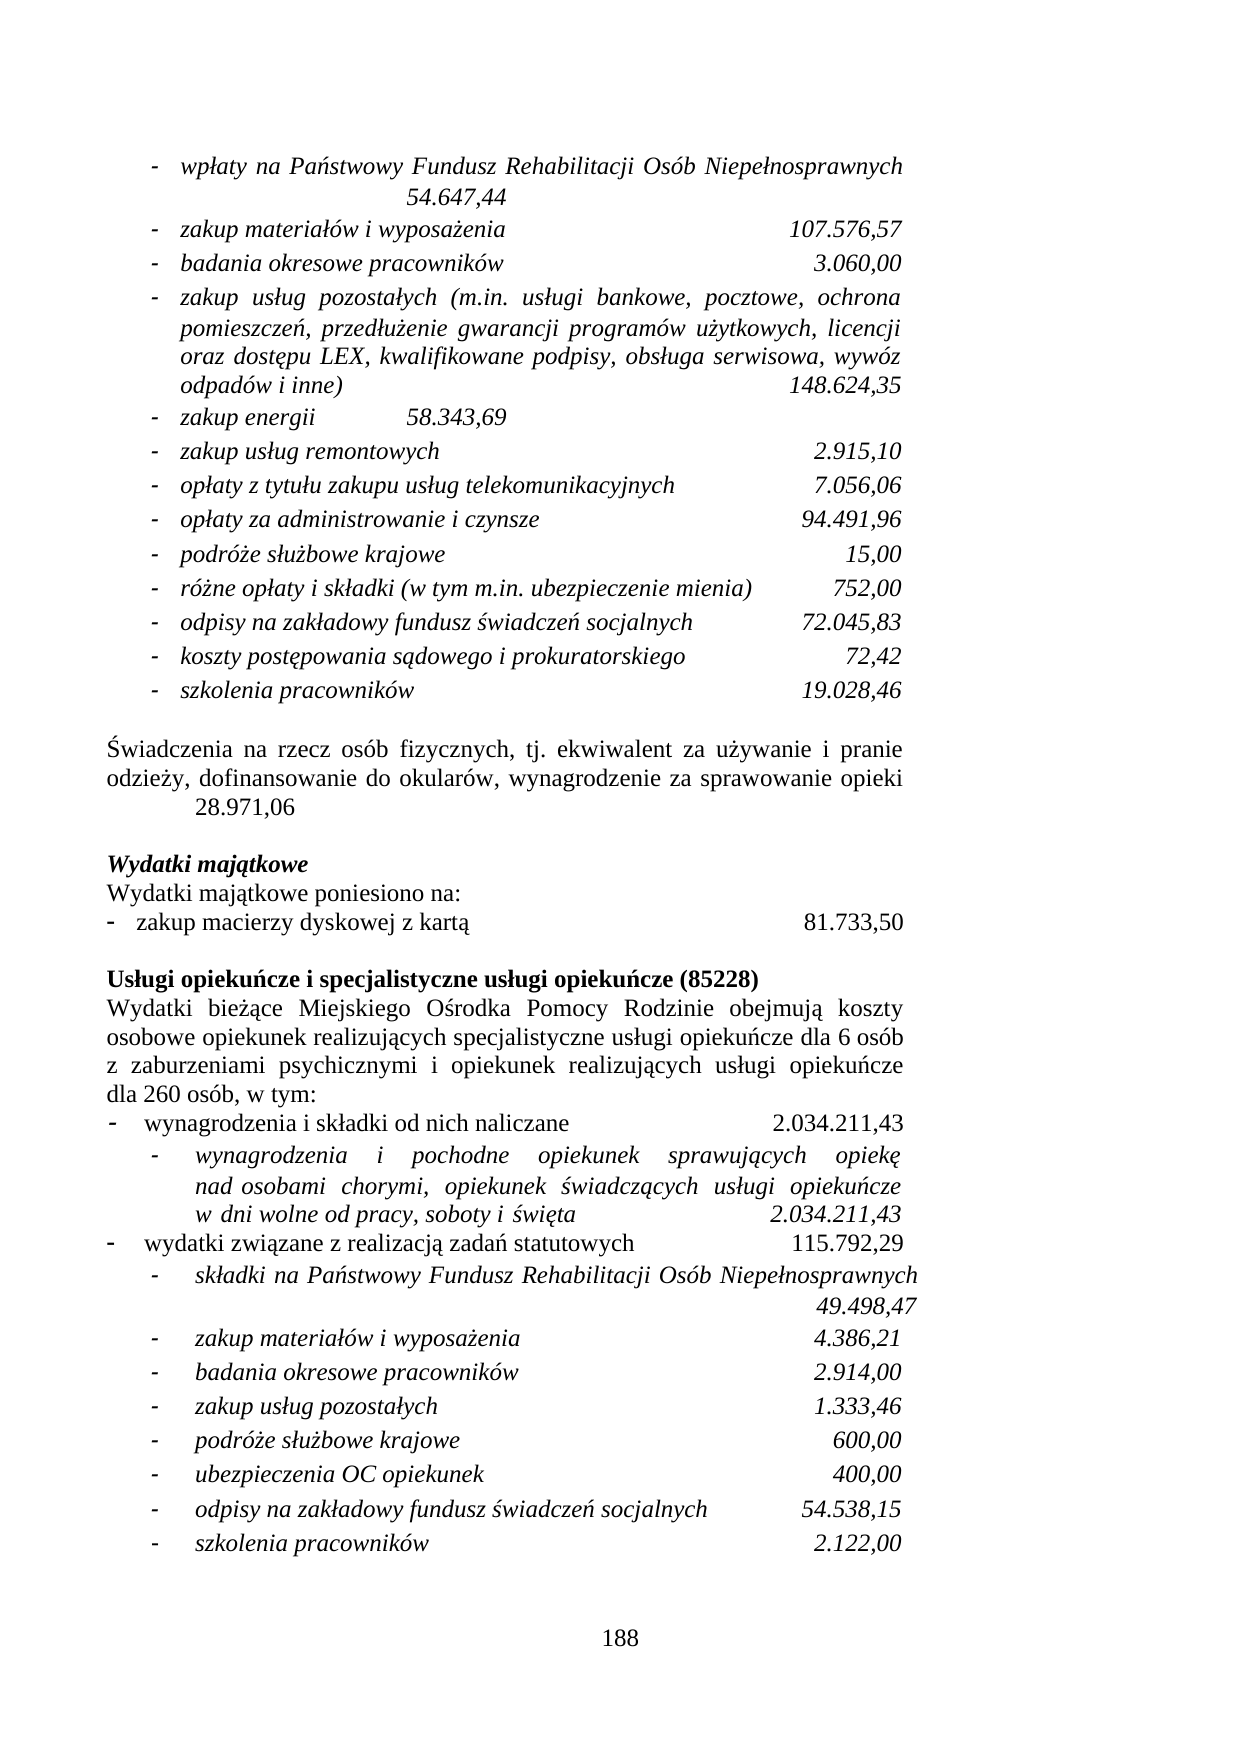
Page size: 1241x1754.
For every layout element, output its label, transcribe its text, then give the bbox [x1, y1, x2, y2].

list składki na Państwowy Fundusz Rehabilitacji Osób Niepełnosprawnych 49.498,47 [151, 1257, 918, 1320]
list opłaty za administrowanie i czynsze 94.491,96 [151, 501, 904, 535]
list ubezpieczenia OC opiekunek 400,00 [151, 1456, 904, 1490]
list badania okresowe pracowników 3.060,00 [151, 244, 904, 279]
text Świadczenia na rzecz osób fizycznych, tj. ekwiwalent za używanie i pranie odzieży, dofinansowanie do okularów, wynagrodzenie za sprawowanie opieki 28.971,06 [106, 734, 904, 821]
text Wydatki majątkowe poniesiono na: [106, 878, 904, 907]
list zakup macierzy dyskowej z kartą 81.733,50 [106, 907, 904, 936]
list wydatki związane z realizacją zadań statutowych 115.792,29 [106, 1228, 904, 1257]
list zakup usług pozostałych (m.in. usługi bankowe, pocztowe, ochrona pomieszczeń, przedłużenie gwarancji programów użytkowych, licencji oraz dostępu LEX, kwalifikowane podpisy, obsługa serwisowa, wywóz odpadów i inne) 148.624,35 [151, 279, 904, 399]
list odpisy na zakładowy fundusz świadczeń socjalnych 72.045,83 [151, 603, 904, 637]
list zakup usług pozostałych 1.333,46 [151, 1388, 904, 1422]
list szkolenia pracowników 2.122,00 [151, 1524, 904, 1558]
list podróże służbowe krajowe 600,00 [151, 1422, 904, 1456]
list wpłaty na Państwowy Fundusz Rehabilitacji Osób Niepełnosprawnych 54.647,44 [151, 148, 904, 211]
list szkolenia pracowników 19.028,46 [151, 671, 904, 706]
list opłaty z tytułu zakupu usług telekomunikacyjnych 7.056,06 [151, 467, 904, 501]
list wynagrodzenia i pochodne opiekunek sprawujących opiekę nad osobami chorymi, opiekunek świadczących usługi opiekuńcze w dni wolne od pracy, soboty i święta 2.034.211,43 [151, 1137, 904, 1228]
list koszty postępowania sądowego i prokuratorskiego 72,42 [151, 637, 904, 671]
list zakup usług remontowych 2.915,10 [151, 433, 904, 467]
list podróże służbowe krajowe 15,00 [151, 535, 904, 569]
list zakup materiałów i wyposażenia 107.576,57 [151, 211, 904, 244]
text Wydatki bieżące Miejskiego Ośrodka Pomocy Rodzinie obejmują koszty osobowe opiekunek realizujących specjalistyczne usługi opiekuńcze dla 6 osób z zaburzeniami psychicznymi i opiekunek realizujących usługi opiekuńcze dla 260 osób, w tym: [106, 993, 904, 1108]
list badania okresowe pracowników 2.914,00 [151, 1354, 904, 1388]
list różne opłaty i składki (w tym m.in. ubezpieczenie mienia) 752,00 [151, 569, 904, 603]
list wynagrodzenia i składki od nich naliczane 2.034.211,43 [106, 1108, 904, 1137]
text Wydatki majątkowe 81.733,50 [106, 849, 904, 878]
text Usługi opiekuńcze i specjalistyczne usługi opiekuńcze (85228) 2.180.612,71 [106, 964, 904, 993]
list zakup materiałów i wyposażenia 4.386,21 [151, 1320, 904, 1354]
list odpisy na zakładowy fundusz świadczeń socjalnych 54.538,15 [151, 1490, 904, 1524]
list zakup energii 58.343,69 [151, 399, 904, 433]
